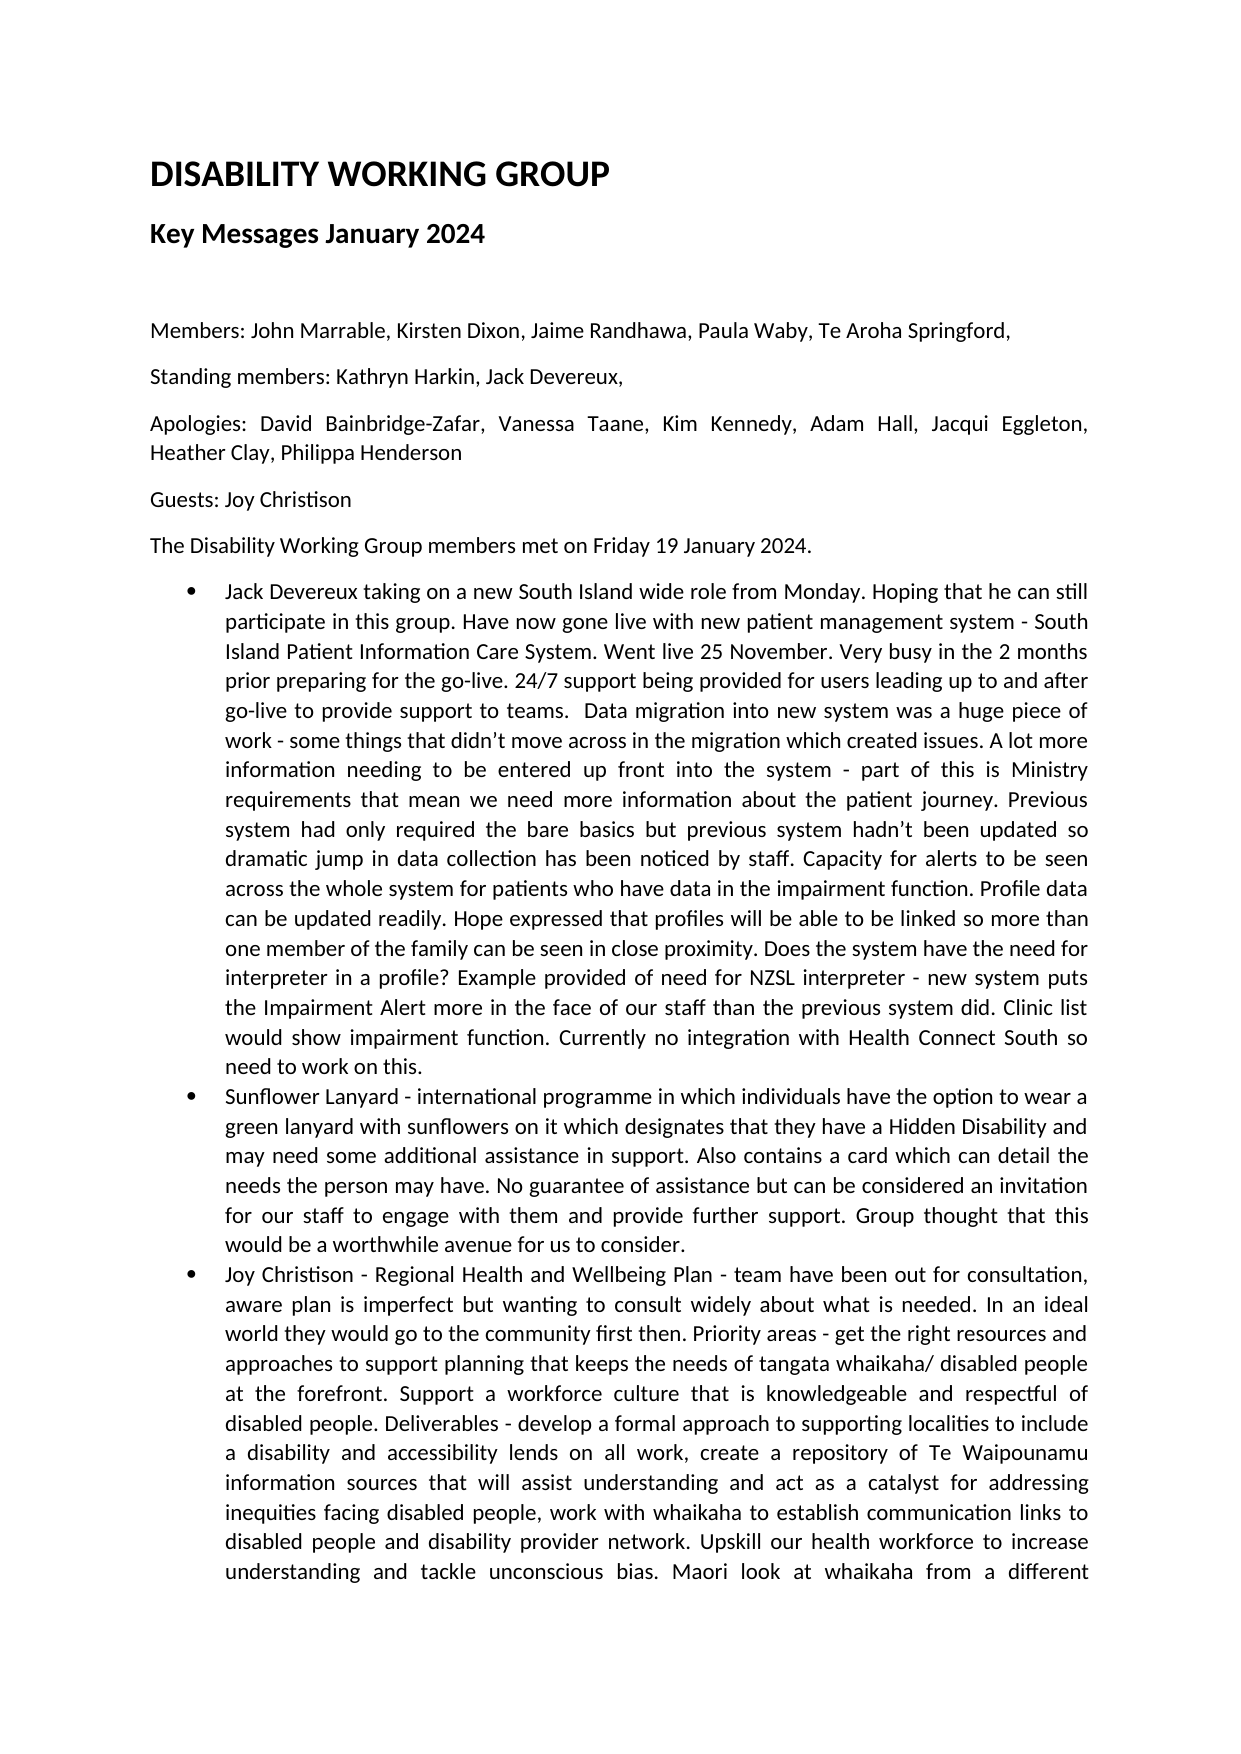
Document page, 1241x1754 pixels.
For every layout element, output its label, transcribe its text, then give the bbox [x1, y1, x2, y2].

text Apologies: David Bainbridge-Zafar, Vanessa Taane, Kim Kennedy, Adam Hall, Jacqui Eggleton, Heather Clay, Philippa Henderson [150, 409, 1090, 466]
list Sunflower Lanyard - international programme in which individuals have the option to wear a green lanyard with sunflowers on it which designates that they have a Hidden Disability and may need some additional assistance in support. Also contains a card which can detail the needs the person may have. No guarantee of assistance but can be considered an invitation for our staff to engage with them and provide further support. Group thought that this would be a worthwhile avenue for us to consider. [187, 1082, 1090, 1258]
text The Disability Working Group members met on Friday 19 January 2024. [150, 531, 1090, 559]
text Members: John Marrable, Kirsten Dixon, Jaime Randhawa, Paula Waby, Te Aroha Springford, [150, 316, 1090, 344]
text Standing members: Kathryn Harkin, Jack Devereux, [150, 362, 1090, 390]
text Key Messages January 2024 [150, 215, 1090, 251]
text DISABILITY WORKING GROUP [150, 150, 1090, 196]
text Guests: Joy Christison [150, 485, 1090, 513]
list Jack Devereux taking on a new South Island wide role from Monday. Hoping that he can still participate in this group. Have now gone live with new patient management system - South Island Patient Information Care System. Went live 25 November. Very busy in the 2 months prior preparing for the go-live. 24/7 support being provided for users leading up to and after go-live to provide support to teams. Data migration into new system was a huge piece of work - some things that didn’t move across in the migration which created issues. A lot more information needing to be entered up front into the system - part of this is Ministry requirements that mean we need more information about the patient journey. Previous system had only required the bare basics but previous system hadn’t been updated so dramatic jump in data collection has been noticed by staff. Capacity for alerts to be seen across the whole system for patients who have data in the impairment function. Profile data can be updated readily. Hope expressed that profiles will be able to be linked so more than one member of the family can be seen in close proximity. Does the system have the need for interpreter in a profile? Example provided of need for NZSL interpreter - new system puts the Impairment Alert more in the face of our staff than the previous system did. Clinic list would show impairment function. Currently no integration with Health Connect South so need to work on this. [187, 577, 1090, 1080]
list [187, 1260, 1090, 1585]
